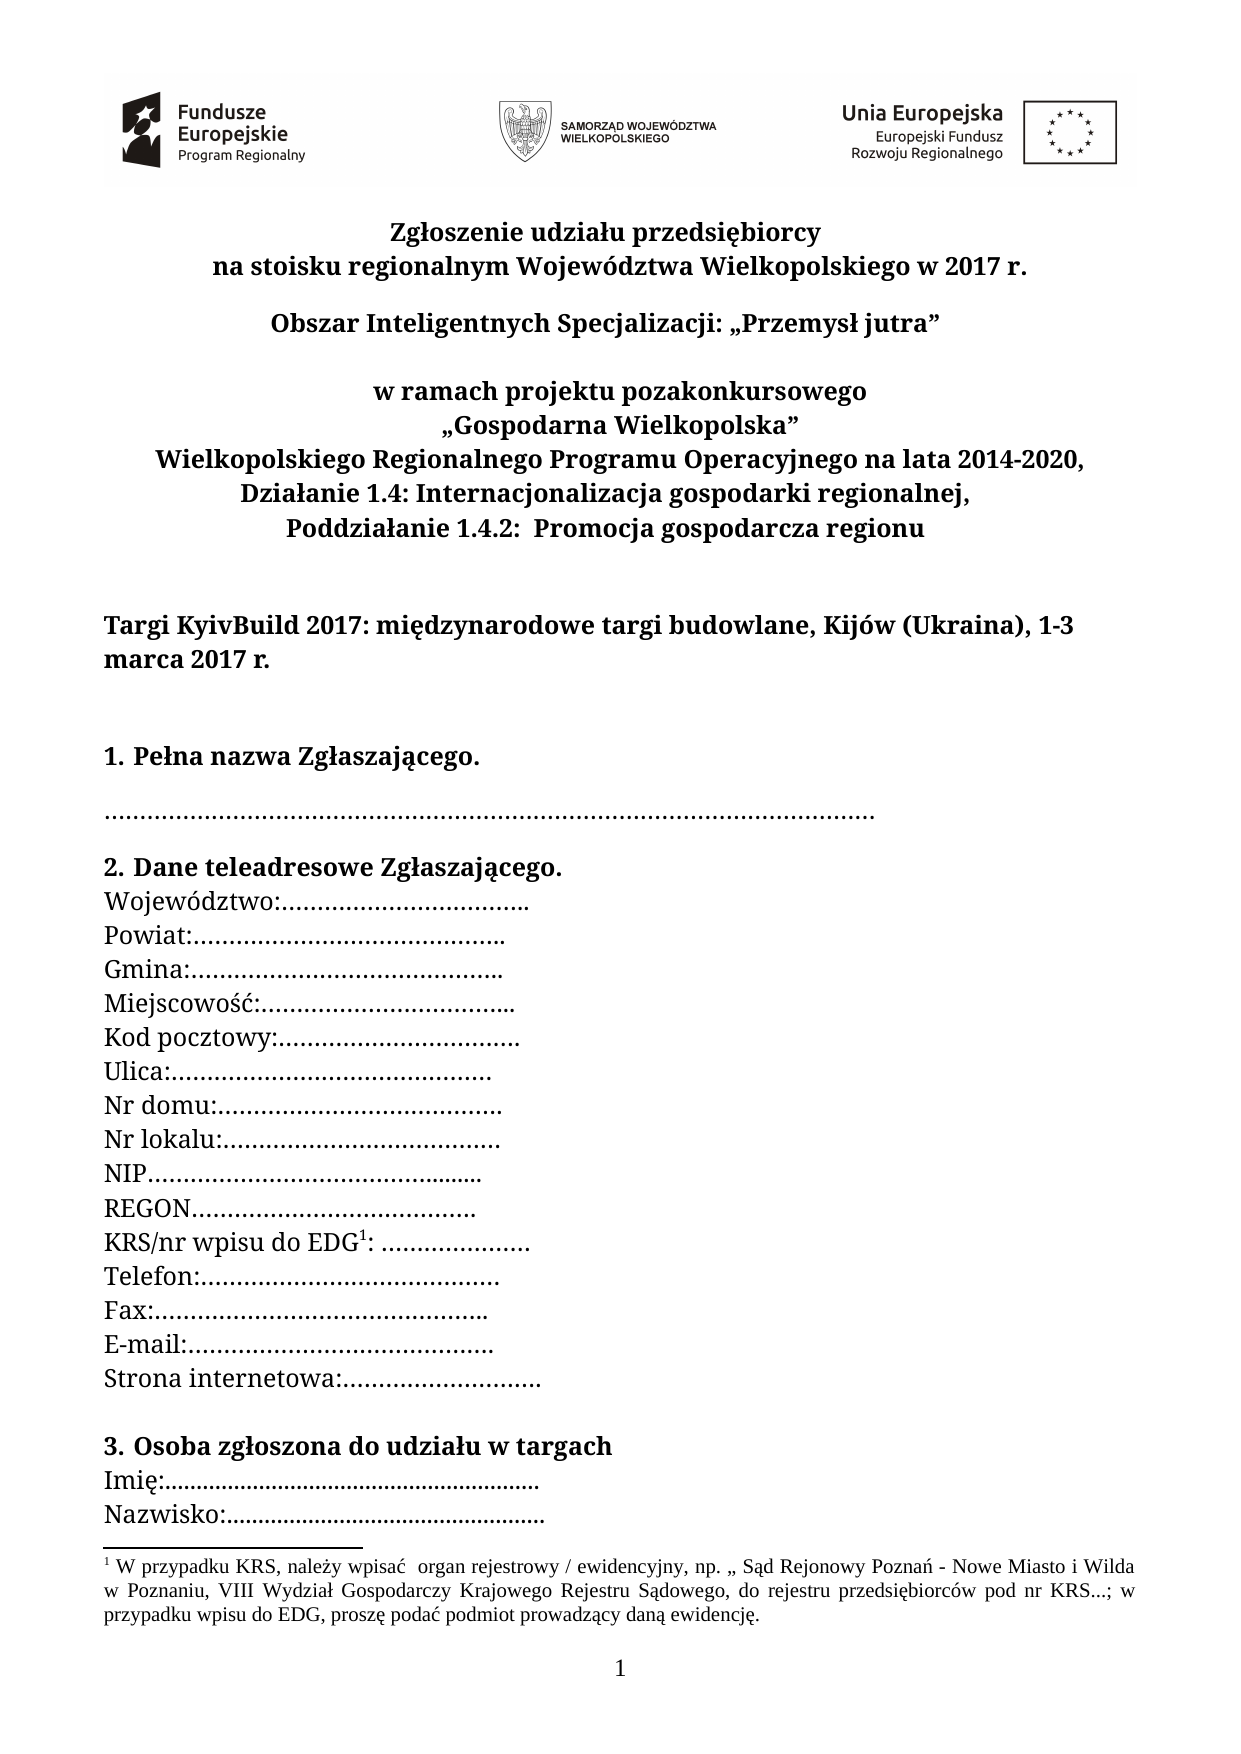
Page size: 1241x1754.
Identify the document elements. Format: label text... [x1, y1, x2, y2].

text Nazwisko:................................................... [103, 1497, 1107, 1531]
text Zgłoszenie udziału przedsiębiorcy [103, 215, 1107, 249]
list Pełna nazwa Zgłaszającego. [103, 739, 1107, 773]
list Osoba zgłoszona do udziału w targach [103, 1429, 1107, 1463]
text Województwo:…………………………….. [103, 884, 1107, 918]
text Telefon:…………………………………… [103, 1258, 1107, 1292]
text Imię:............................................................ [103, 1463, 1107, 1497]
text Gmina:…………………………………….. [103, 952, 1107, 986]
text Obszar Inteligentnych Specjalizacji: „Przemysł jutra” [103, 306, 1107, 340]
text Fax:……………………………………….. [103, 1292, 1107, 1326]
text Ulica:……………………………………… [103, 1054, 1107, 1088]
text na stoisku regionalnym Województwa Wielkopolskiego w 2017 r. [103, 249, 1137, 283]
text Strona internetowa:………………………. [103, 1361, 1107, 1394]
text Działanie 1.4: Internacjonalizacja gospodarki regionalnej, Poddziałanie 1.4.2: Promocja gospodarcza regionu [103, 476, 1107, 544]
subtitle Targi KyivBuild 2017: międzynarodowe targi budowlane, Kijów (Ukraina), 1-3 marca 2017 r. [103, 607, 1137, 676]
text Nr lokalu:………………………………… [103, 1122, 1107, 1156]
picture [103, 73, 1137, 187]
text ……………………………………………………………………………………………… [103, 793, 1107, 827]
text REGON…………………………………. [103, 1190, 1107, 1224]
text Powiat:…………………………………….. [103, 918, 1107, 952]
text Miejscowość:……………………………... [103, 986, 1107, 1020]
text E-mail:……………………………………. [103, 1326, 1107, 1361]
text w ramach projektu pozakonkursowego [103, 374, 1137, 408]
text Nr domu:…………………………………. [103, 1088, 1107, 1122]
list Dane teleadresowe Zgłaszającego. [103, 849, 1107, 884]
text KRS/nr wpisu do EDG: ………………… [103, 1224, 1107, 1258]
text „Gospodarna Wielkopolska” [103, 408, 1137, 442]
text Wielkopolskiego Regionalnego Programu Operacyjnego na lata 2014-2020, [103, 442, 1137, 476]
text Kod pocztowy:……………………………. [103, 1020, 1107, 1054]
text NIP…………………………………......... [103, 1156, 1107, 1190]
